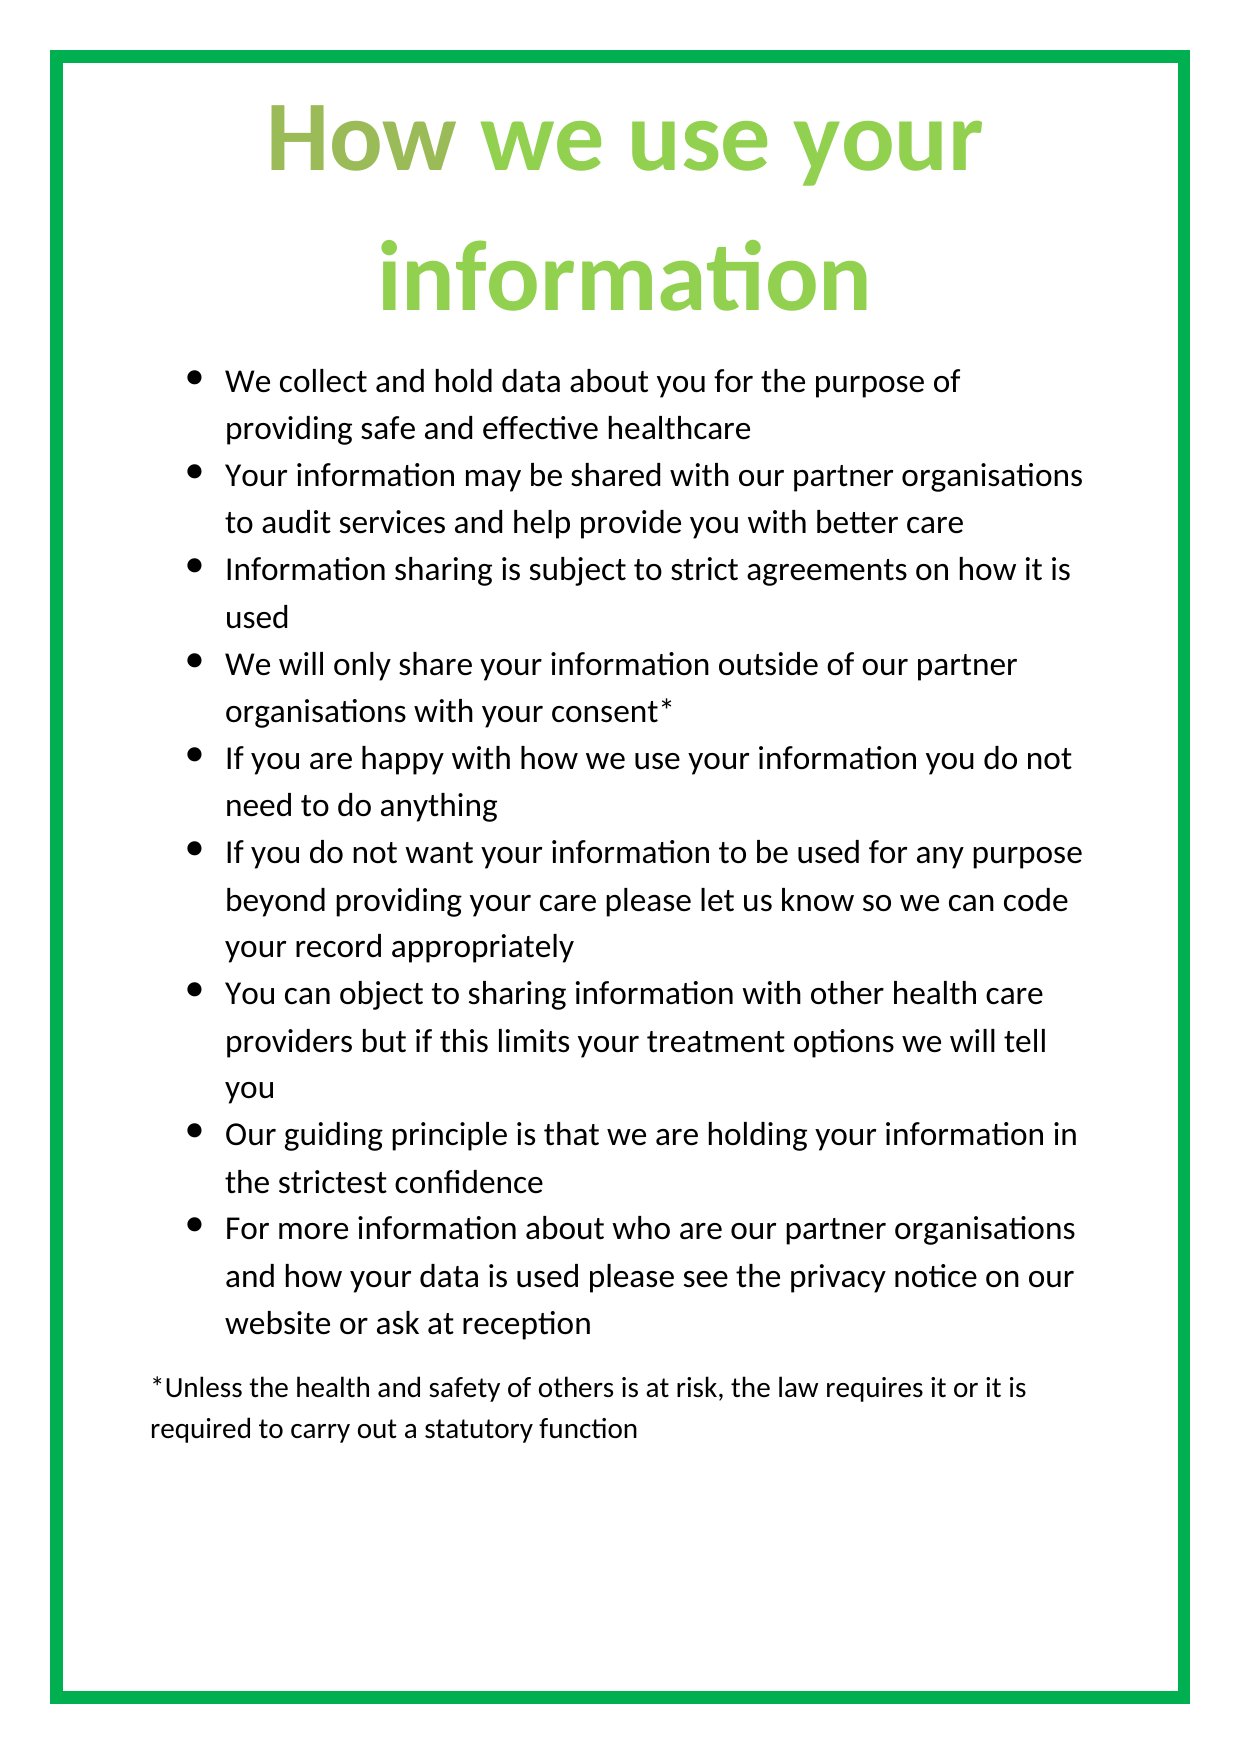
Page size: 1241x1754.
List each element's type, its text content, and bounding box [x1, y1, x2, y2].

list You can object to sharing information with other health care providers but if this limits your treatment options we will tell you [187, 972, 1090, 1107]
list For more information about who are our partner organisations and how your data is used please see the privacy notice on our website or ask at reception [187, 1207, 1090, 1342]
list Information sharing is subject to strict agreements on how it is used [187, 548, 1090, 636]
text *Unless the health and safety of others is at risk, the law requires it or it is required to carry out a statutory function [150, 1369, 1090, 1446]
list If you do not want your information to be used for any purpose beyond providing your care please let us know so we can code your record appropriately [187, 831, 1090, 966]
list If you are happy with how we use your information you do not need to do anything [187, 737, 1090, 825]
list We will only share your information outside of our partner organisations with your consent* [187, 642, 1090, 731]
list Our guiding principle is that we are holding your information in the strictest confidence [187, 1113, 1090, 1201]
list We collect and hold data about you for the purpose of providing safe and effective healthcare [187, 150, 1090, 448]
list Your information may be shared with our partner organisations to audit services and help provide you with better care [187, 454, 1090, 542]
